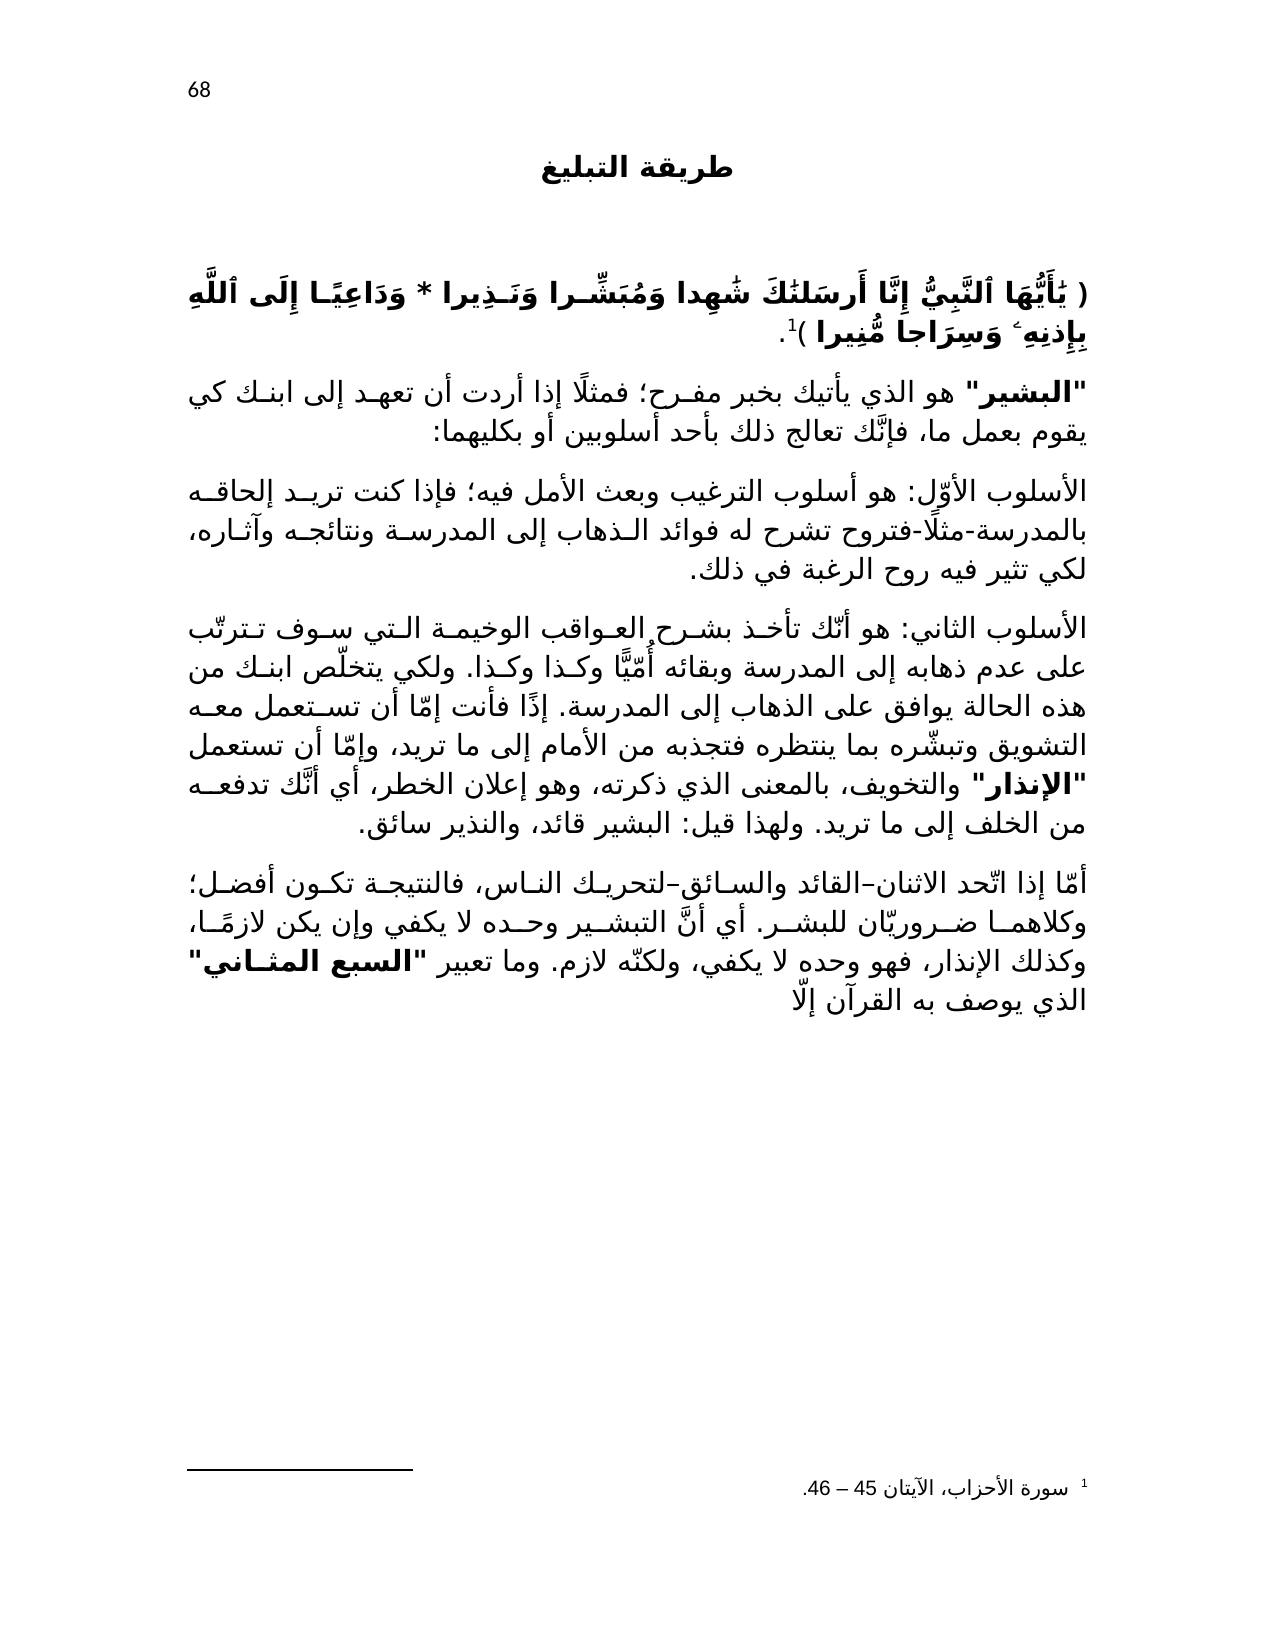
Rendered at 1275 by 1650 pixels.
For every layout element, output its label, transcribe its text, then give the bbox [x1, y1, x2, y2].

text ﴿ يَٰأَيُّهَا ٱلنَّبِيُّ إِنَّا أَرسَلنَٰكَ شَٰهِدا وَمُبَشِّرا وَنَذِيرا * وَدَاعِيًا إِلَى ٱللَّهِ بِإِذنِهِۦ وَسِرَاجا مُّنِيرا ﴾. [187, 276, 1087, 349]
text "البشير" هو الذي يأتيك بخبر مفرح؛ فمثلًا إذا أردت أن تعهد إلى ابنك كي يقوم بعمل ما، فإنَّك تعالج ذلك بأحد أسلوبين أو بكليهما: [187, 375, 1087, 448]
text طريقة التبليغ [187, 150, 1087, 184]
text الأسلوب الأوّل: هو أسلوب الترغيب وبعث الأمل فيه؛ فإذا كنت تريد إلحاقه بالمدرسة-مثلًا-فتروح تشرح له فوائد الذهاب إلى المدرسة ونتائجه وآثاره، لكي تثير فيه روح الرغبة في ذلك. [187, 474, 1087, 586]
text أمّا إذا اتّحد الاثنان–القائد والسائق–لتحريك الناس، فالنتيجة تكون أفضل؛ وكلاهما ضروريّان للبشر. أي أنَّ التبشير وحده لا يكفي وإن يكن لازمًا، وكذلك الإنذار، فهو وحده لا يكفي، ولكنّه لازم. وما تعبير "السبع المثاني" الذي يوصف به القرآن إلّا [187, 866, 1087, 1017]
text الأسلوب الثاني: هو أنّك تأخذ بشرح العواقب الوخيمة التي سوف تترتّب على عدم ذهابه إلى المدرسة وبقائه أُمّيًّا وكذا وكذا. ولكي يتخلّص ابنك من هذه الحالة يوافق على الذهاب إلى المدرسة. إذًا فأنت إمّا أن تستعمل معه التشويق وتبشّره بما ينتظره فتجذبه من الأمام إلى ما تريد، وإمّا أن تستعمل "الإنذار" والتخويف، بالمعنى الذي ذكرته، وهو إعلان الخطر، أي أنَّك تدفعه من الخلف إلى ما تريد. ولهذا قيل: البشير قائد، والنذير سائق. [187, 612, 1087, 841]
